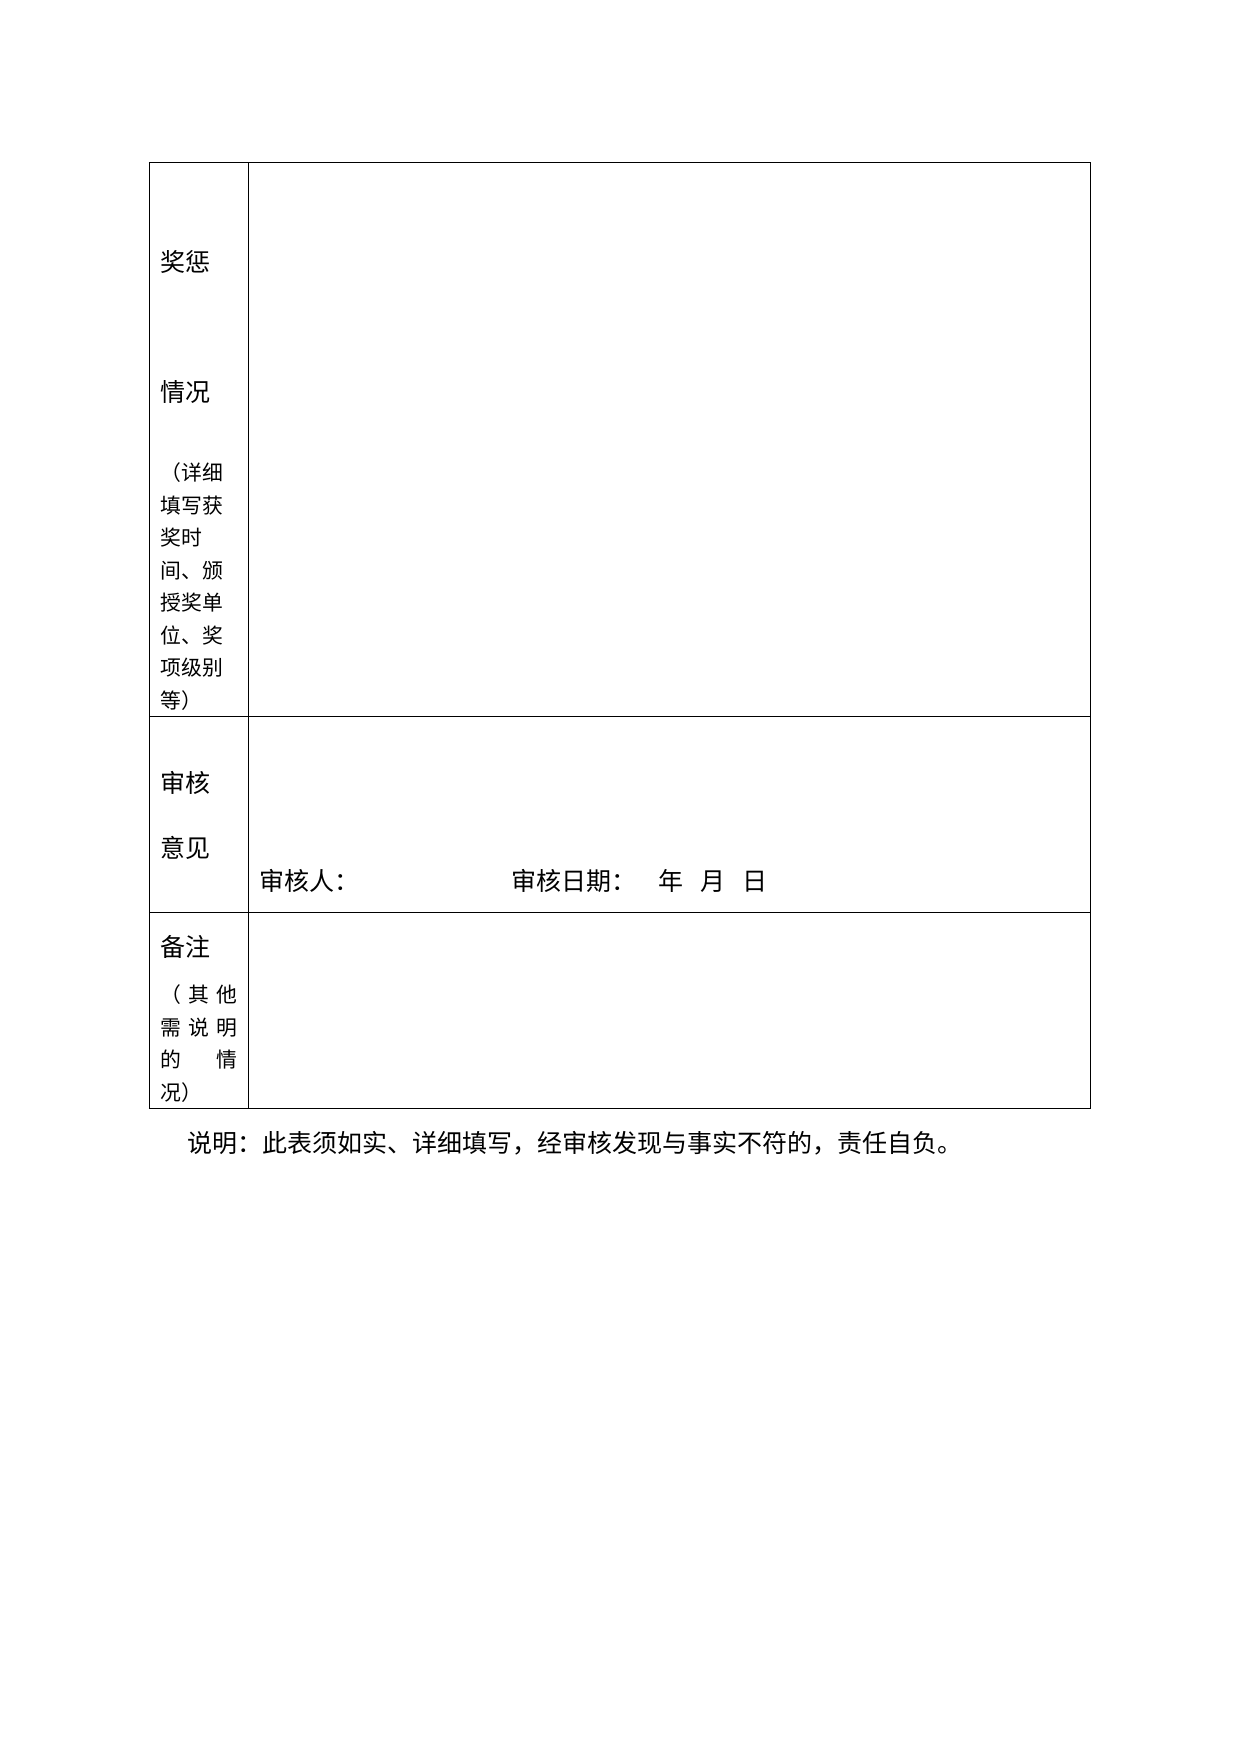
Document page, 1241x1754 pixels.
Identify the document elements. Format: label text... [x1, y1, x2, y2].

table_cell [249, 163, 1090, 716]
text 说明：此表须如实、详细填写，经审核发现与事实不符的，责任自负。 [187, 1109, 1053, 1174]
table_cell 奖惩 情况 （详细填写获奖时间、颁授奖单位、奖项级别等） [150, 163, 248, 716]
table_cell [249, 913, 1090, 1108]
table_cell 备注 （其他需说明的情况） [150, 913, 248, 1108]
table_cell 审核人： 审核日期： 年 月 日 [249, 717, 1090, 912]
table_cell 审核 意见 [150, 717, 248, 912]
